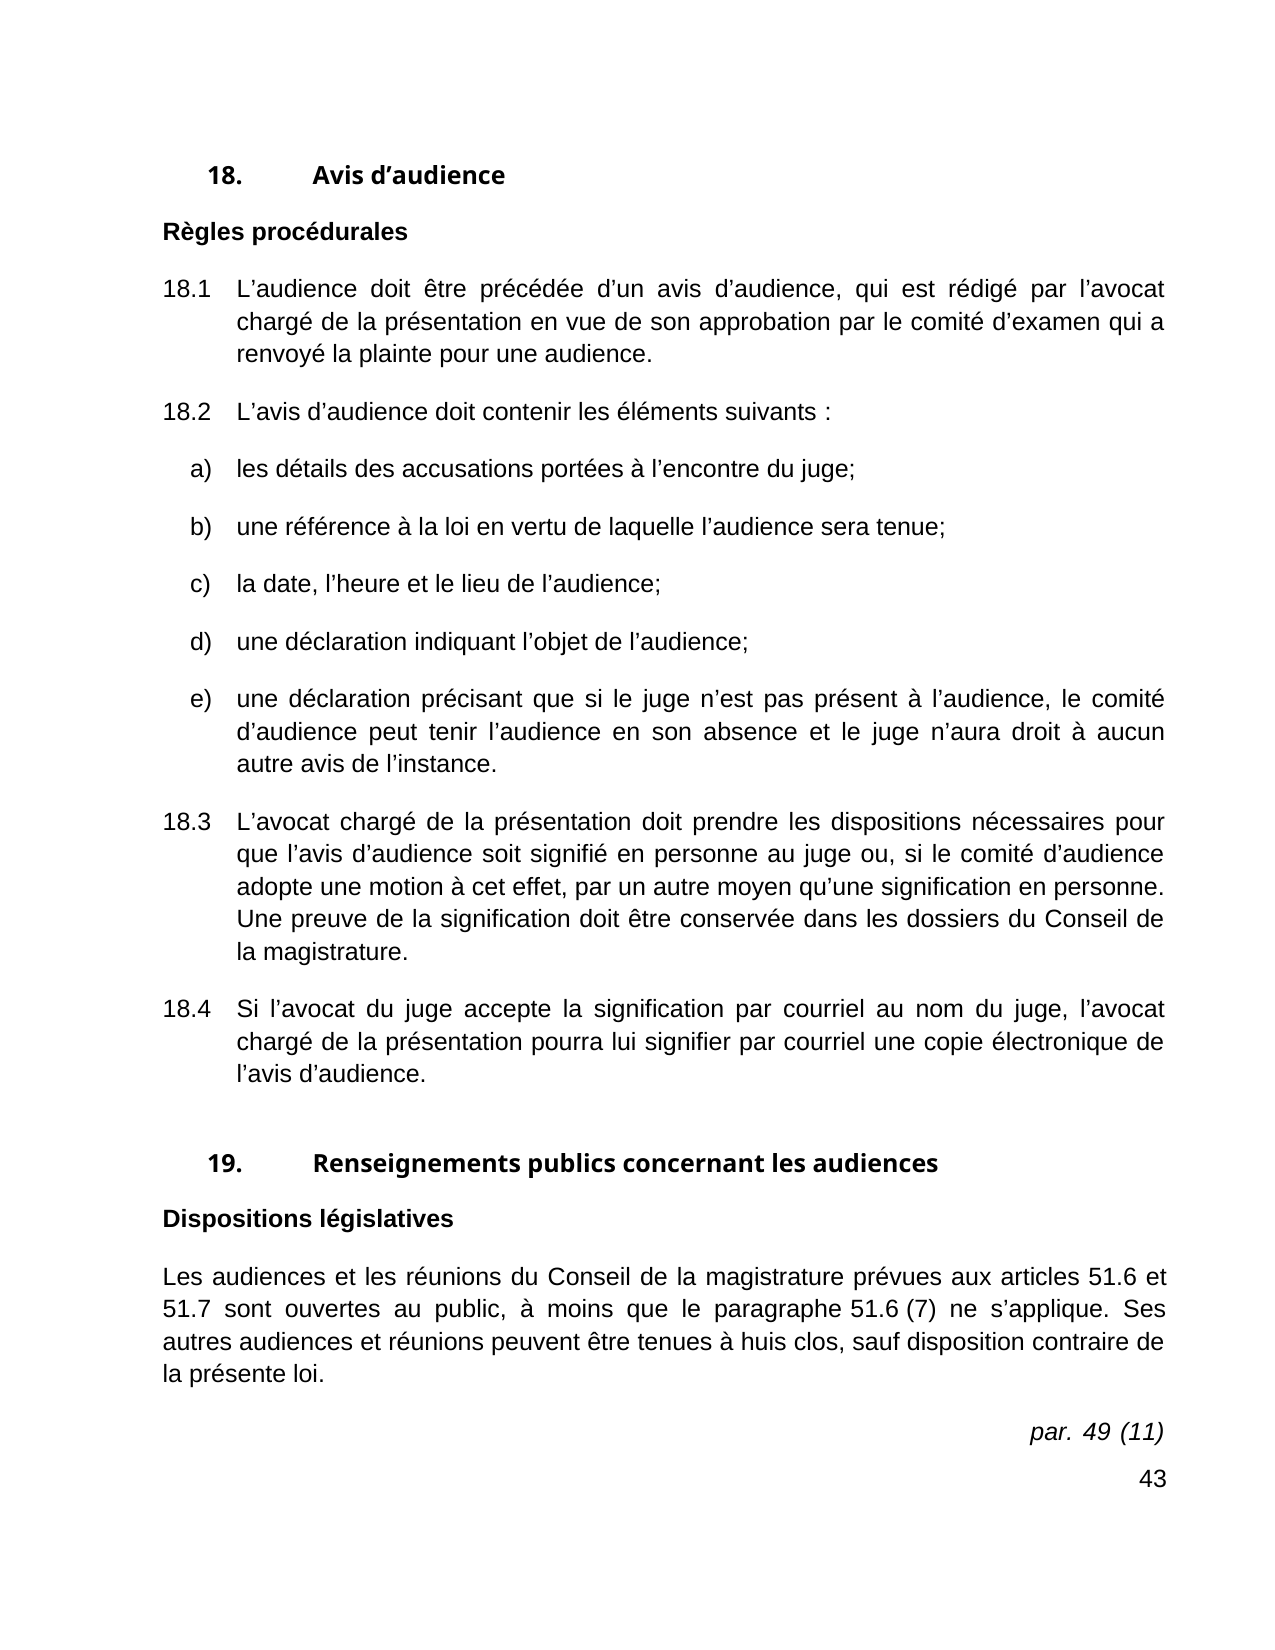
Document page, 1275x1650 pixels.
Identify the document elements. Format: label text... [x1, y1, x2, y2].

subtitle Dispositions législatives [162, 1204, 1167, 1233]
text par. 49 (11) [162, 1413, 1167, 1446]
text Si l’avocat du juge accepte la signification par courriel au nom du juge, l’avocat chargé de la présentation pourra lui signifier par courriel une copie électronique de l’avis d’audience. [162, 990, 1167, 1088]
text L’avis d’audience doit contenir les éléments suivants : [162, 393, 1167, 425]
text la date, l’heure et le lieu de l’audience; [190, 565, 1167, 598]
subtitle Règles procédurales [162, 217, 1167, 245]
text L’avocat chargé de la présentation doit prendre les dispositions nécessaires pour que l’avis d’audience soit signifié en personne au juge ou, si le comité d’audience adopte une motion à cet effet, par un autre moyen qu’une signification en personne. Une preuve de la signification doit être conservée dans les dossiers du Conseil de la magistrature. [162, 803, 1167, 965]
text une référence à la loi en vertu de laquelle l’audience sera tenue; [190, 508, 1167, 540]
text Les audiences et les réunions du Conseil de la magistrature prévues aux articles 51.6 et 51.7 sont ouvertes au public, à moins que le paragraphe 51.6 (7) ne s’applique. Ses autres audiences et réunions peuvent être tenues à huis clos, sauf disposition contraire de la présente loi. [162, 1258, 1167, 1388]
text une déclaration précisant que si le juge n’est pas présent à l’audience, le comité d’audience peut tenir l’audience en son absence et le juge n’aura droit à aucun autre avis de l’instance. [190, 680, 1167, 778]
text une déclaration indiquant l’objet de l’audience; [190, 623, 1167, 655]
text les détails des accusations portées à l’encontre du juge; [190, 450, 1167, 483]
text Renseignements publics concernant les audiences [207, 1145, 1167, 1179]
text L’audience doit être précédée d’un avis d’audience, qui est rédigé par l’avocat chargé de la présentation en vue de son approbation par le comité d’examen qui a renvoyé la plainte pour une audience. [162, 270, 1167, 368]
text Avis d’audience [207, 157, 1167, 192]
